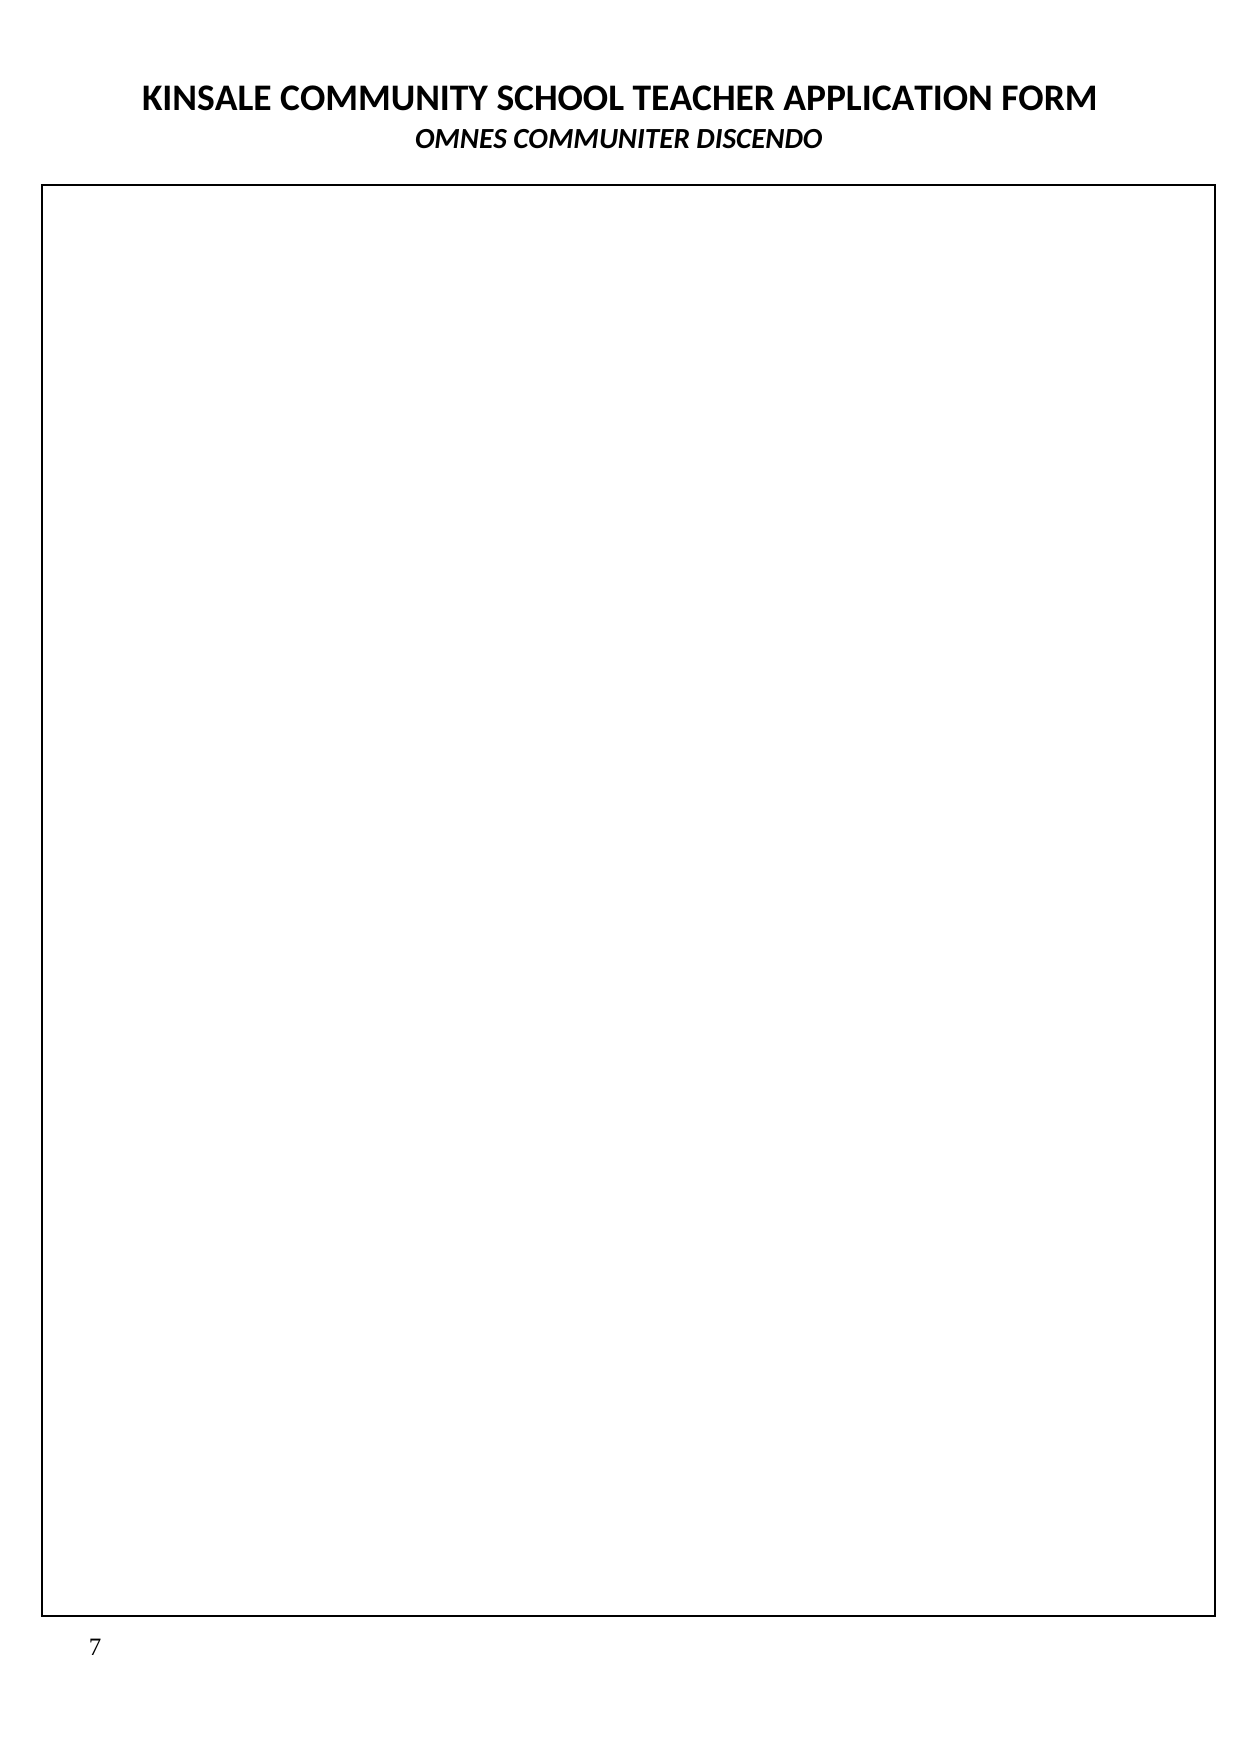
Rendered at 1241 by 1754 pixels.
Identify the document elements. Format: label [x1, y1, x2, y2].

table_cell [43, 186, 1214, 1615]
